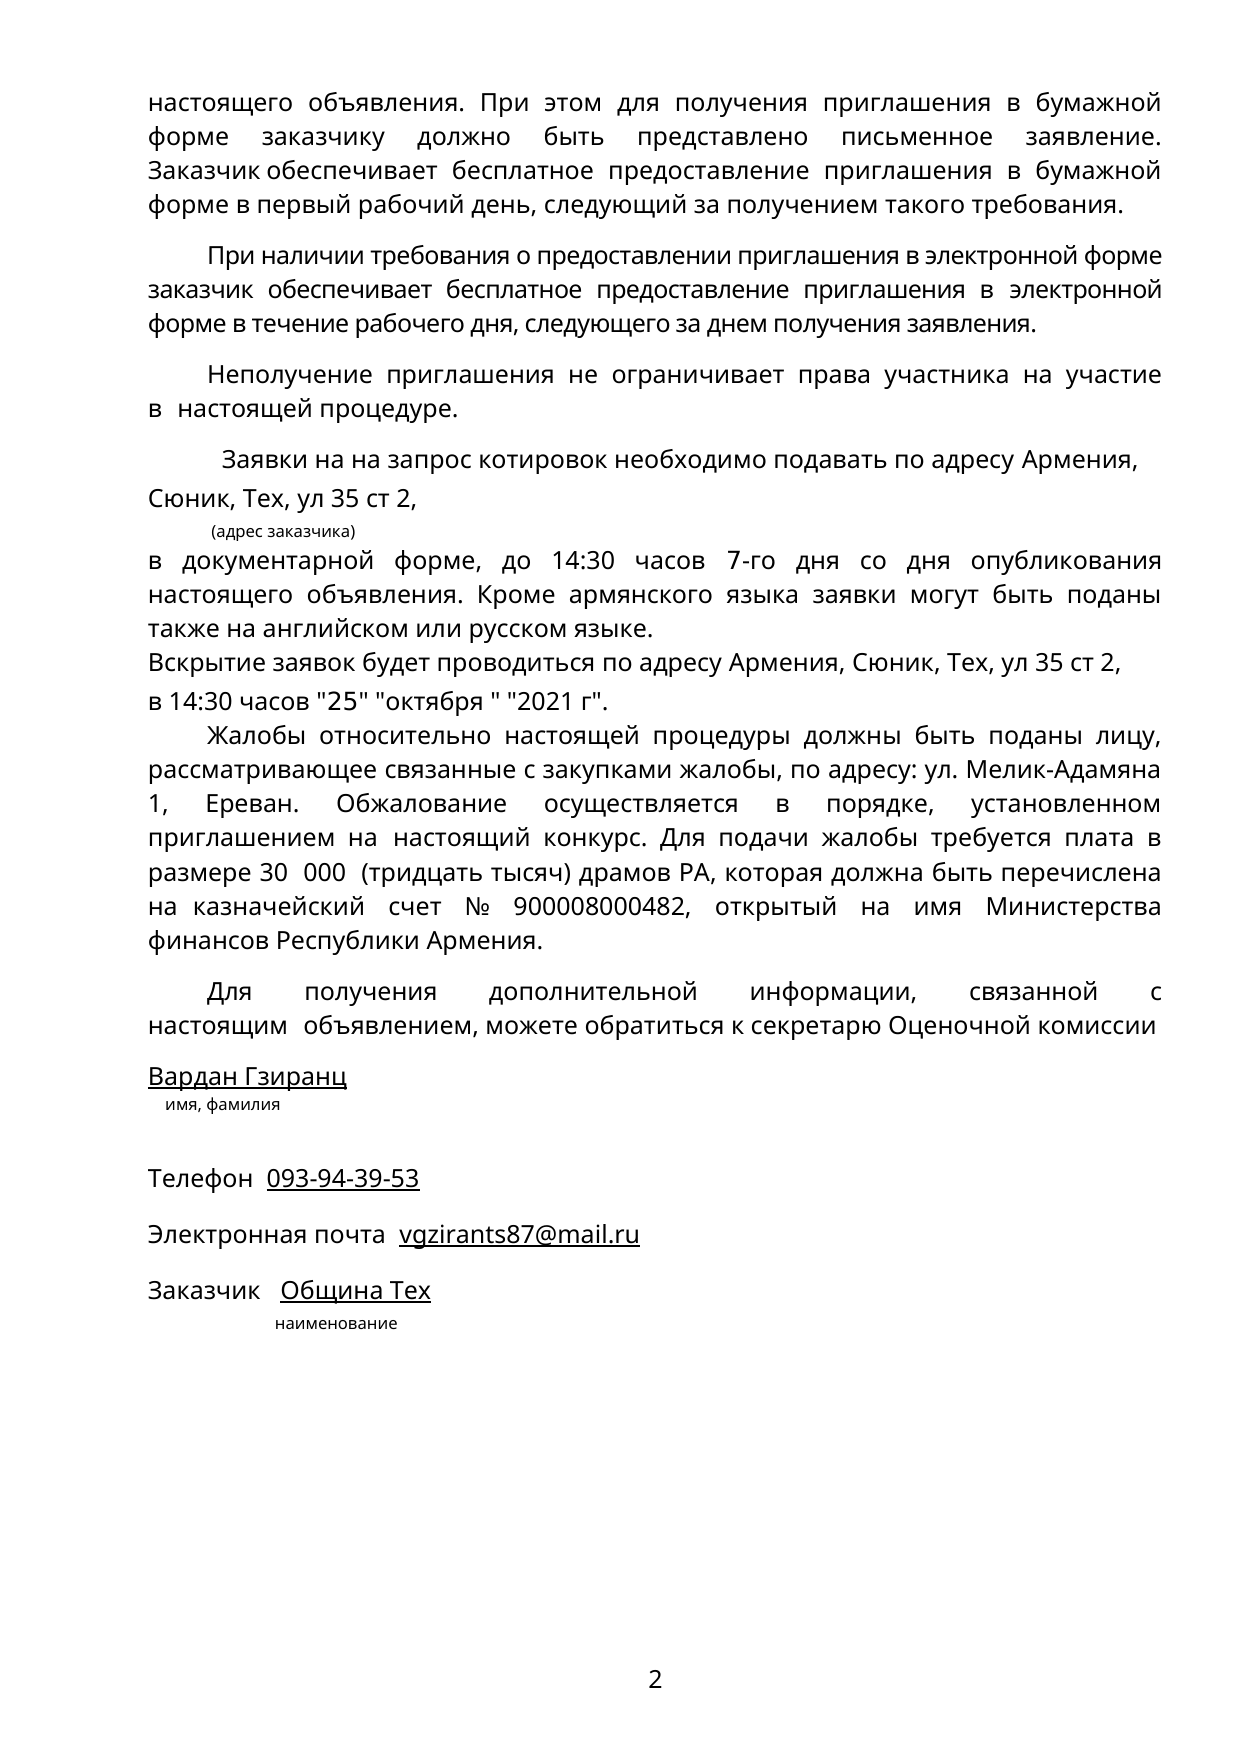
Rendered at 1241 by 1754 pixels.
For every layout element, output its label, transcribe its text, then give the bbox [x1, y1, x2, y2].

text в документарной форме, до 14:30 часов 7-го дня со дня опубликования настоящего объявления. Кроме армянского языка заявки могут быть поданы также на английском или русском языке. [148, 542, 1162, 644]
text Электронная почта vgzirants87@mail.ru [148, 1217, 1162, 1251]
text Телефон 093-94-39-53 [148, 1161, 1162, 1195]
text Заказчик Община Тех [148, 1272, 1162, 1306]
text имя, фамилия [148, 1093, 1162, 1115]
text При наличии требования о предоставлении приглашения в электронной форме заказчик обеспечивает бесплатное предоставление приглашения в электронной форме в течение рабочего дня, следующего за днем получения заявления. [148, 237, 1162, 340]
text наименование [148, 1312, 1162, 1334]
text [148, 84, 1162, 221]
text Неполучение приглашения не ограничивает права участника на участие в настоящей процедуре. [148, 356, 1162, 425]
text Жалобы относительно настоящей процедуры должны быть поданы лицу, рассматривающее связанные с закупками жалобы, по адресу: ул. Мелик-Адамяна 1, Ереван. Обжалование осуществляется в порядке, установленном приглашением на настоящий конкурс. Для подачи жалобы требуется плата в размере 30 000 (тридцать тысяч) драмов РА, которая должна быть перечислена на казначейский счет № 900008000482, открытый на имя Министерства финансов Республики Армения. [148, 718, 1162, 957]
text Вскрытие заявок будет проводиться по адресу Армения, Сюник, Тех, ул 35 ст 2, [148, 644, 1162, 679]
text Заявки на на запрос котировок необходимо подавать по адресу Армения, Сюник, Тех, ул 35 ст 2, [148, 441, 1162, 514]
text Для получения дополнительной информации, связанной с настоящим объявлением, можете обратиться к секретарю Оценочной комиссии [148, 973, 1162, 1042]
text в 14:30 часов "25" "октября " "2021 г". [148, 684, 1162, 718]
text (адрес заказчика) [148, 520, 1162, 542]
text Вардан Гзиранц [148, 1058, 1162, 1093]
